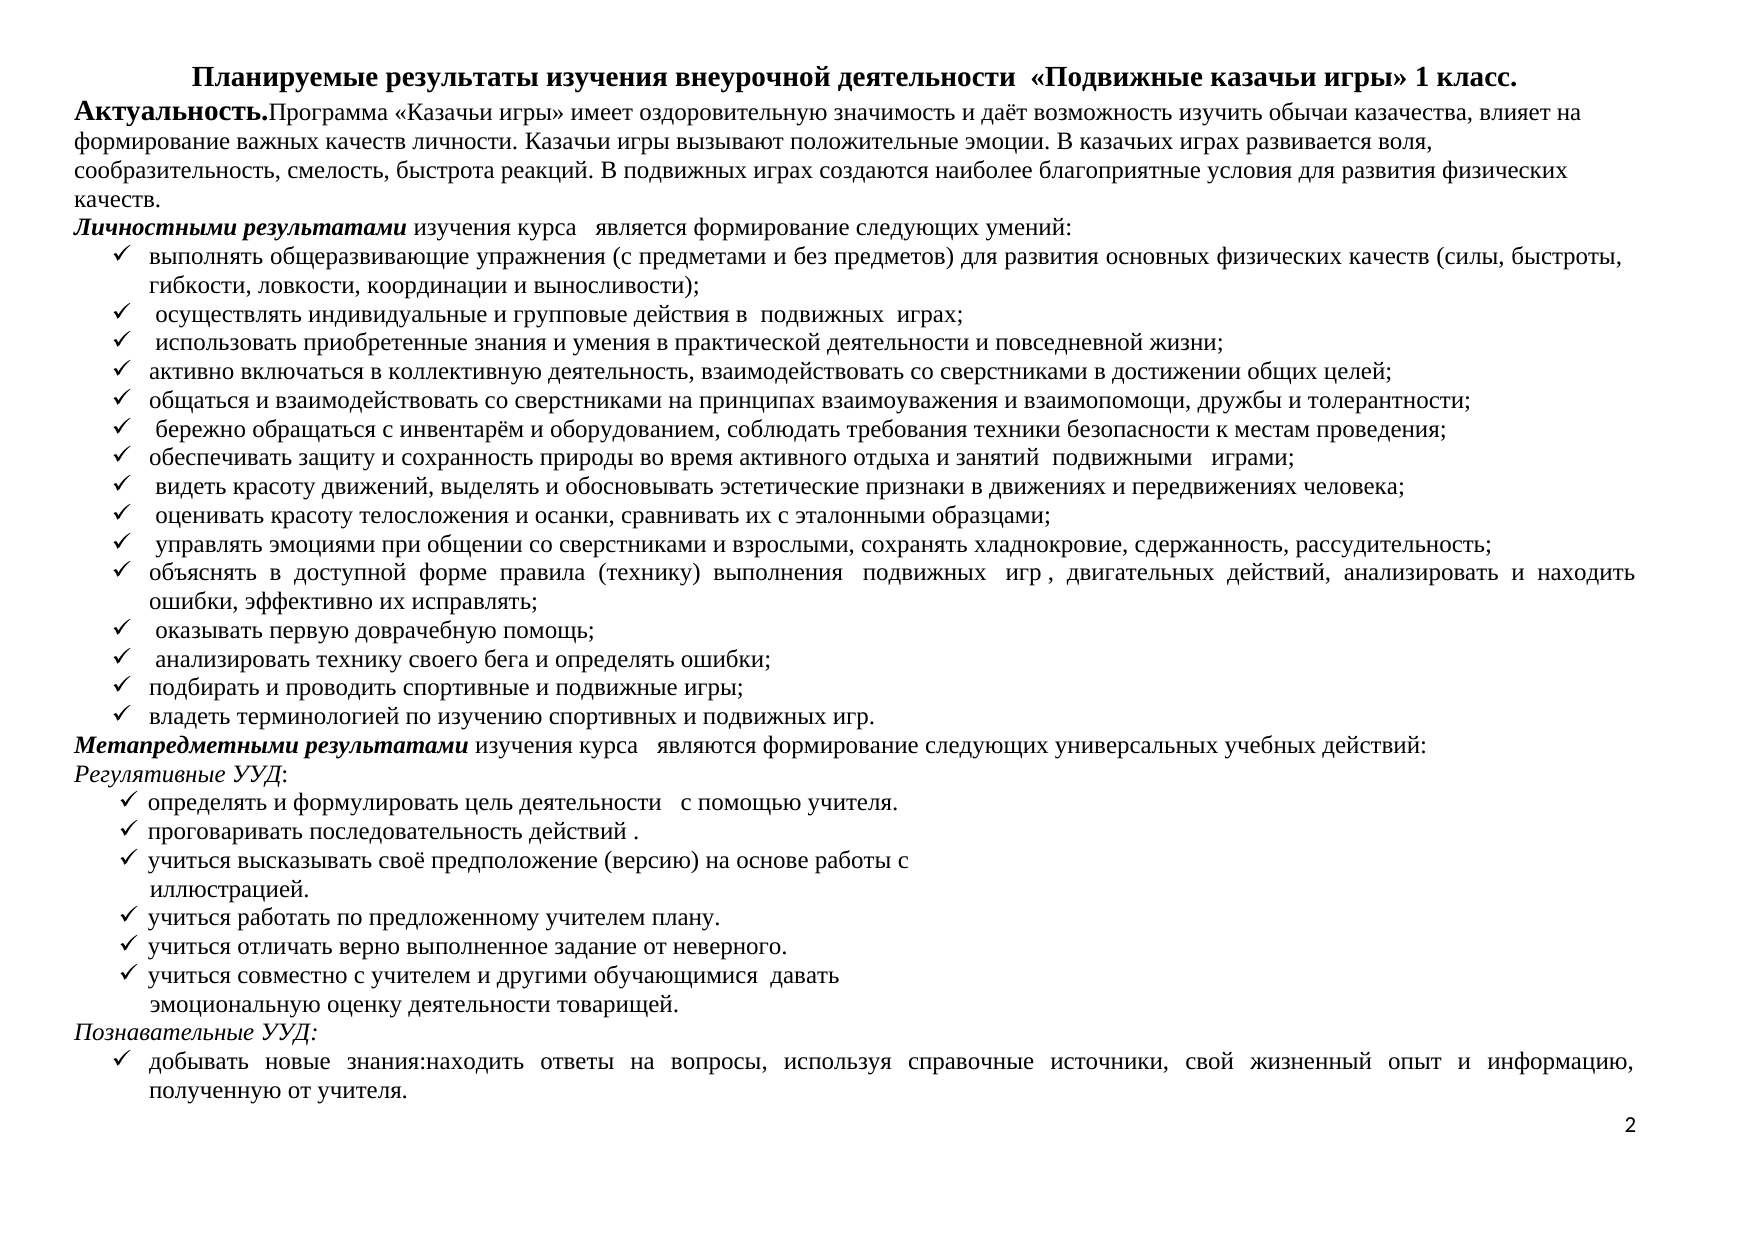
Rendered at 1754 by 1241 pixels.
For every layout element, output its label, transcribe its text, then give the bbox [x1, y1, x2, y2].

text Метапредметными результатами изучения курса являются формирование следующих универсальных учебных действий: [74, 730, 1636, 759]
list осуществлять индивидуальные и групповые действия в подвижных играх; [111, 299, 1624, 327]
list оценивать красоту телосложения и осанки, сравнивать их с эталонными образцами; [111, 500, 1636, 529]
list учиться отличать верно выполненное задание от неверного. [74, 931, 1636, 960]
text Планируемые результаты изучения внеурочной деятельности «Подвижные казачьи игры» 1 класс. [74, 59, 1636, 93]
list объяснять в доступной форме правила (технику) выполнения подвижных игр , двигательных действий, анализировать и находить ошибки, эффективно их исправлять; [111, 557, 1636, 615]
list учиться совместно с учителем и другими обучающимися давать [74, 960, 1636, 989]
list управлять эмоциями при общении со сверстниками и взрослыми, сохранять хладнокровие, сдержанность, рассудительность; [111, 529, 1636, 557]
list видеть красоту движений, выделять и обосновывать эстетические признаки в движениях и передвижениях человека; [111, 471, 1636, 500]
list обеспечивать защиту и сохранность природы во время активного отдыха и занятий подвижными играми; [111, 442, 1636, 471]
text Познавательные УУД: [74, 1017, 1636, 1046]
list оказывать первую доврачебную помощь; [111, 615, 1636, 644]
text Актуальность.Программа «Казачьи игры» имеет оздоровительную значимость и даёт возможность изучить обычаи казачества, влияет на формирование важных качеств личности. Казачьи игры вызывают положительные эмоции. В казачьих играх развивается воля, сообразительность, смелость, быстрота реакций. В подвижных играх создаются наиболее благоприятные условия для развития физических качеств. [74, 93, 1636, 212]
text иллюстрацией. [118, 874, 1636, 902]
list подбирать и проводить спортивные и подвижные игры; [111, 672, 1636, 701]
list определять и формулировать цель деятельности с помощью учителя. [74, 787, 1636, 816]
list общаться и взаимодействовать со сверстниками на принципах взаимоуважения и взаимопомощи, дружбы и толерантности; [111, 385, 1636, 414]
list учиться высказывать своё предположение (версию) на основе работы с [74, 845, 1636, 874]
text эмоциональную оценку деятельности товарищей. [118, 989, 1636, 1017]
list бережно обращаться с инвентарём и оборудованием, соблюдать требования техники безопасности к местам проведения; [111, 414, 1636, 442]
list активно включаться в коллективную деятельность, взаимодействовать со сверстниками в достижении общих целей; [111, 356, 1636, 385]
list анализировать технику своего бега и определять ошибки; [111, 644, 1636, 672]
list использовать приобретенные знания и умения в практической деятельности и повседневной жизни; [111, 327, 1624, 356]
list добывать новые знания:находить ответы на вопросы, используя справочные источники, свой жизненный опыт и информацию, полученную от учителя. [111, 1046, 1636, 1104]
list выполнять общеразвивающие упражнения (с предметами и без предметов) для развития основных физических качеств (силы, быстроты, гибкости, ловкости, координации и выносливости); [111, 241, 1624, 299]
text Личностными результатами изучения курса является формирование следующих умений: [74, 212, 1636, 241]
list проговаривать последовательность действий . [74, 816, 1636, 845]
text Регулятивные УУД: [74, 759, 1636, 787]
list учиться работать по предложенному учителем плану. [74, 902, 1636, 931]
list владеть терминологией по изучению спортивных и подвижных игр. [111, 701, 1636, 730]
